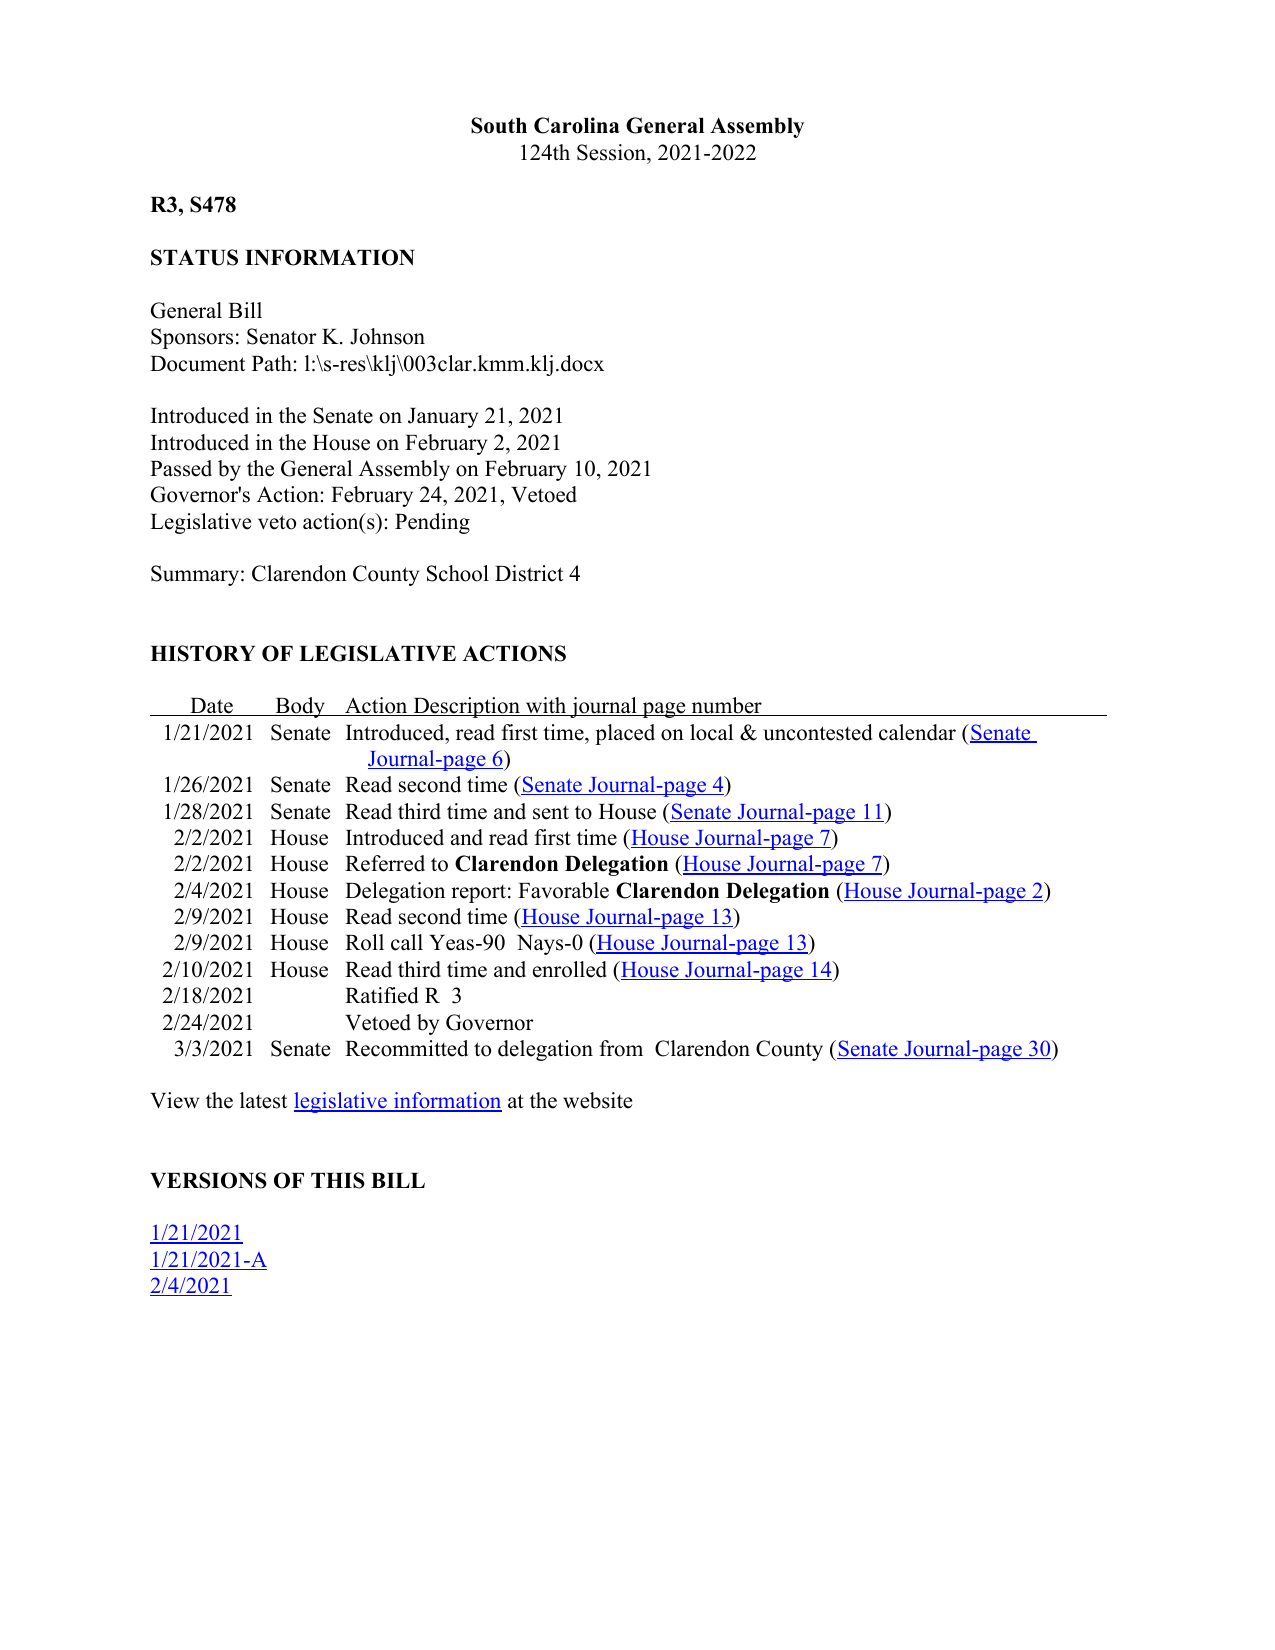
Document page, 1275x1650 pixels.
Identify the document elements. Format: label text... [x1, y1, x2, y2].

text 2/4/2021 [150, 1272, 1125, 1298]
text 1/21/2021-A [150, 1246, 1125, 1272]
text Legislative veto action(s): Pending [150, 508, 1125, 534]
text Governor's Action: February 24, 2021, Vetoed [150, 481, 1125, 508]
text VERSIONS OF THIS BILL [150, 1167, 1125, 1193]
text 2/9/2021 House Read second time (House Journal-page 13) [150, 903, 1125, 929]
text R3, S478 [150, 192, 1125, 218]
text South Carolina General Assembly [150, 112, 1125, 139]
text Document Path: l:\s-res\klj\003clar.kmm.klj.docx [150, 350, 1125, 376]
text Introduced in the House on February 2, 2021 [150, 429, 1125, 455]
text 2/24/2021 Vetoed by Governor [150, 1008, 1125, 1035]
text Introduced in the Senate on January 21, 2021 [150, 402, 1125, 429]
text General Bill [150, 297, 1125, 323]
text 1/28/2021 Senate Read third time and sent to House (Senate Journal-page 11) [150, 798, 1125, 824]
text 2/2/2021 House Referred to Clarendon Delegation (House Journal-page 7) [150, 850, 1125, 877]
text 2/9/2021 House Roll call Yeas-90 Nays-0 (House Journal-page 13) [150, 929, 1125, 956]
text Date Body Action Description with journal page number [150, 692, 1125, 719]
text 1/21/2021 Senate Introduced, read first time, placed on local & uncontested calendar (Senate Journal-page 6) [150, 719, 1125, 771]
text STATUS INFORMATION [150, 244, 1125, 271]
text 2/18/2021 Ratified R 3 [150, 982, 1125, 1008]
text Passed by the General Assembly on February 10, 2021 [150, 455, 1125, 481]
text Summary: Clarendon County School District 4 [150, 561, 1125, 587]
text 124th Session, 2021-2022 [150, 139, 1125, 165]
text 1/21/2021 [150, 1219, 1125, 1246]
text HISTORY OF LEGISLATIVE ACTIONS [150, 639, 1125, 666]
text Sponsors: Senator K. Johnson [150, 323, 1125, 350]
text 1/26/2021 Senate Read second time (Senate Journal-page 4) [150, 771, 1125, 798]
text 3/3/2021 Senate Recommitted to delegation from Clarendon County (Senate Journal-page 30) [150, 1035, 1125, 1061]
text 2/10/2021 House Read third time and enrolled (House Journal-page 14) [150, 956, 1125, 982]
text 2/4/2021 House Delegation report: Favorable Clarendon Delegation (House Journal-page 2) [150, 877, 1125, 903]
text 2/2/2021 House Introduced and read first time (House Journal-page 7) [150, 824, 1125, 850]
text View the latest legislative information at the website [150, 1088, 1125, 1114]
